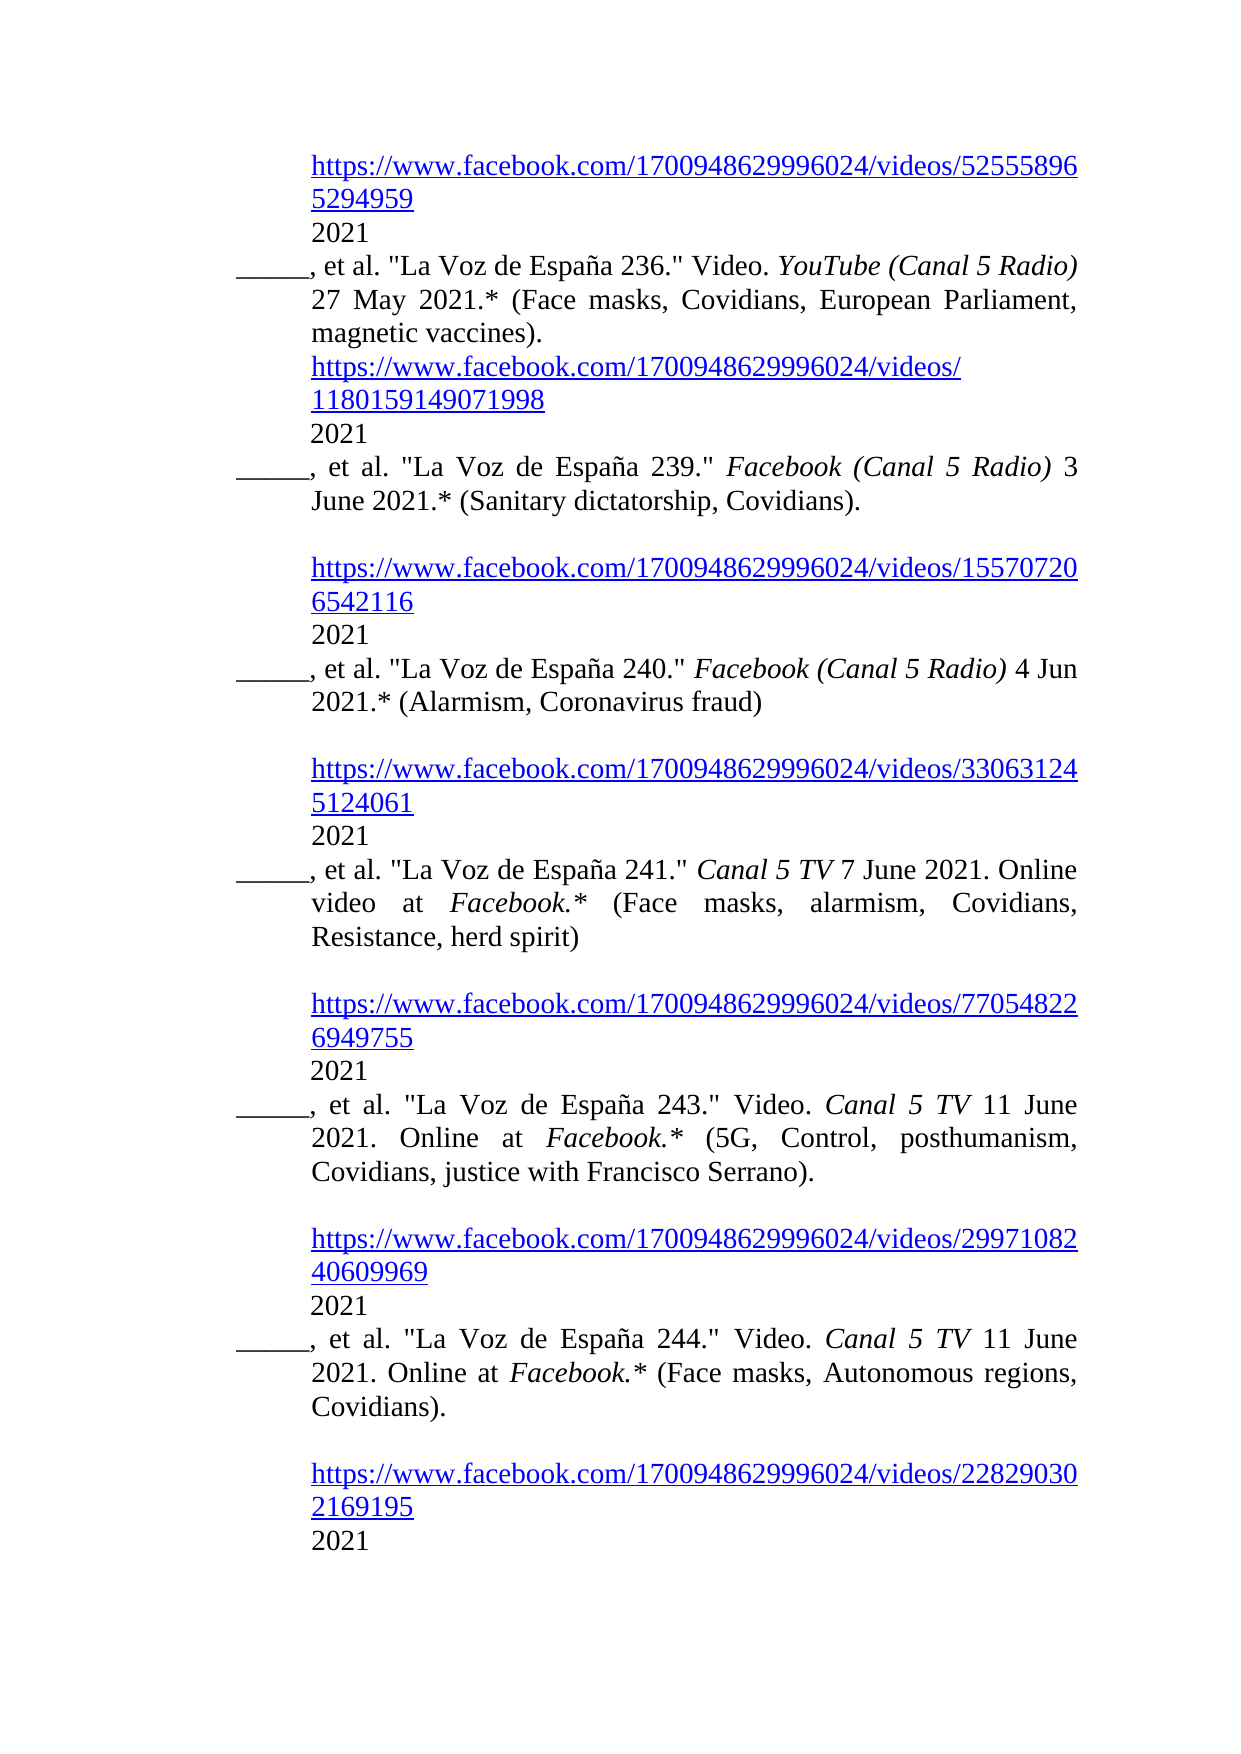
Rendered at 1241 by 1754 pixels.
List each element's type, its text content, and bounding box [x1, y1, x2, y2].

text 2021 [236, 1523, 1078, 1556]
text https://www.facebook.com/1700948629996024/videos/770548226949755 [236, 953, 1078, 1053]
text https://www.facebook.com/1700948629996024/videos/2997108240609969 [236, 1187, 1078, 1288]
text https://www.facebook.com/1700948629996024/videos/155707206542116 [236, 517, 1078, 617]
text https://www.facebook.com/1700948629996024/videos/330631245124061 [236, 718, 1078, 818]
text 2021 [236, 617, 1078, 651]
text 2021 [310, 416, 1078, 449]
text _____, et al. "La Voz de España 236." Video. YouTube (Canal 5 Radio) 27 May 2021.* (Face masks, Covidians, European Parliament, magnetic vaccines). [236, 248, 1078, 349]
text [236, 148, 1078, 215]
text _____, et al. "La Voz de España 244." Video. Canal 5 TV 11 June 2021. Online at Facebook.* (Face masks, Autonomous regions, Covidians). [236, 1322, 1078, 1422]
text 2021 [236, 818, 1078, 852]
text _____, et al. "La Voz de España 243." Video. Canal 5 TV 11 June 2021. Online at Facebook.* (5G, Control, posthumanism, Covidians, justice with Francisco Serrano). [236, 1087, 1078, 1187]
text https://www.facebook.com/1700948629996024/videos/1180159149071998 [311, 349, 1078, 416]
text https://www.facebook.com/1700948629996024/videos/228290302169195 [236, 1422, 1078, 1523]
text _____, et al. "La Voz de España 241." Canal 5 TV 7 June 2021. Online video at Facebook.* (Face masks, alarmism, Covidians, Resistance, herd spirit) [236, 852, 1078, 953]
text _____, et al. "La Voz de España 239." Facebook (Canal 5 Radio) 3 June 2021.* (Sanitary dictatorship, Covidians). [236, 449, 1078, 517]
text _____, et al. "La Voz de España 240." Facebook (Canal 5 Radio) 4 Jun 2021.* (Alarmism, Coronavirus fraud) [236, 651, 1078, 718]
text 2021 [236, 1053, 1078, 1087]
text 2021 [236, 215, 1078, 248]
text 2021 [236, 1288, 1078, 1322]
